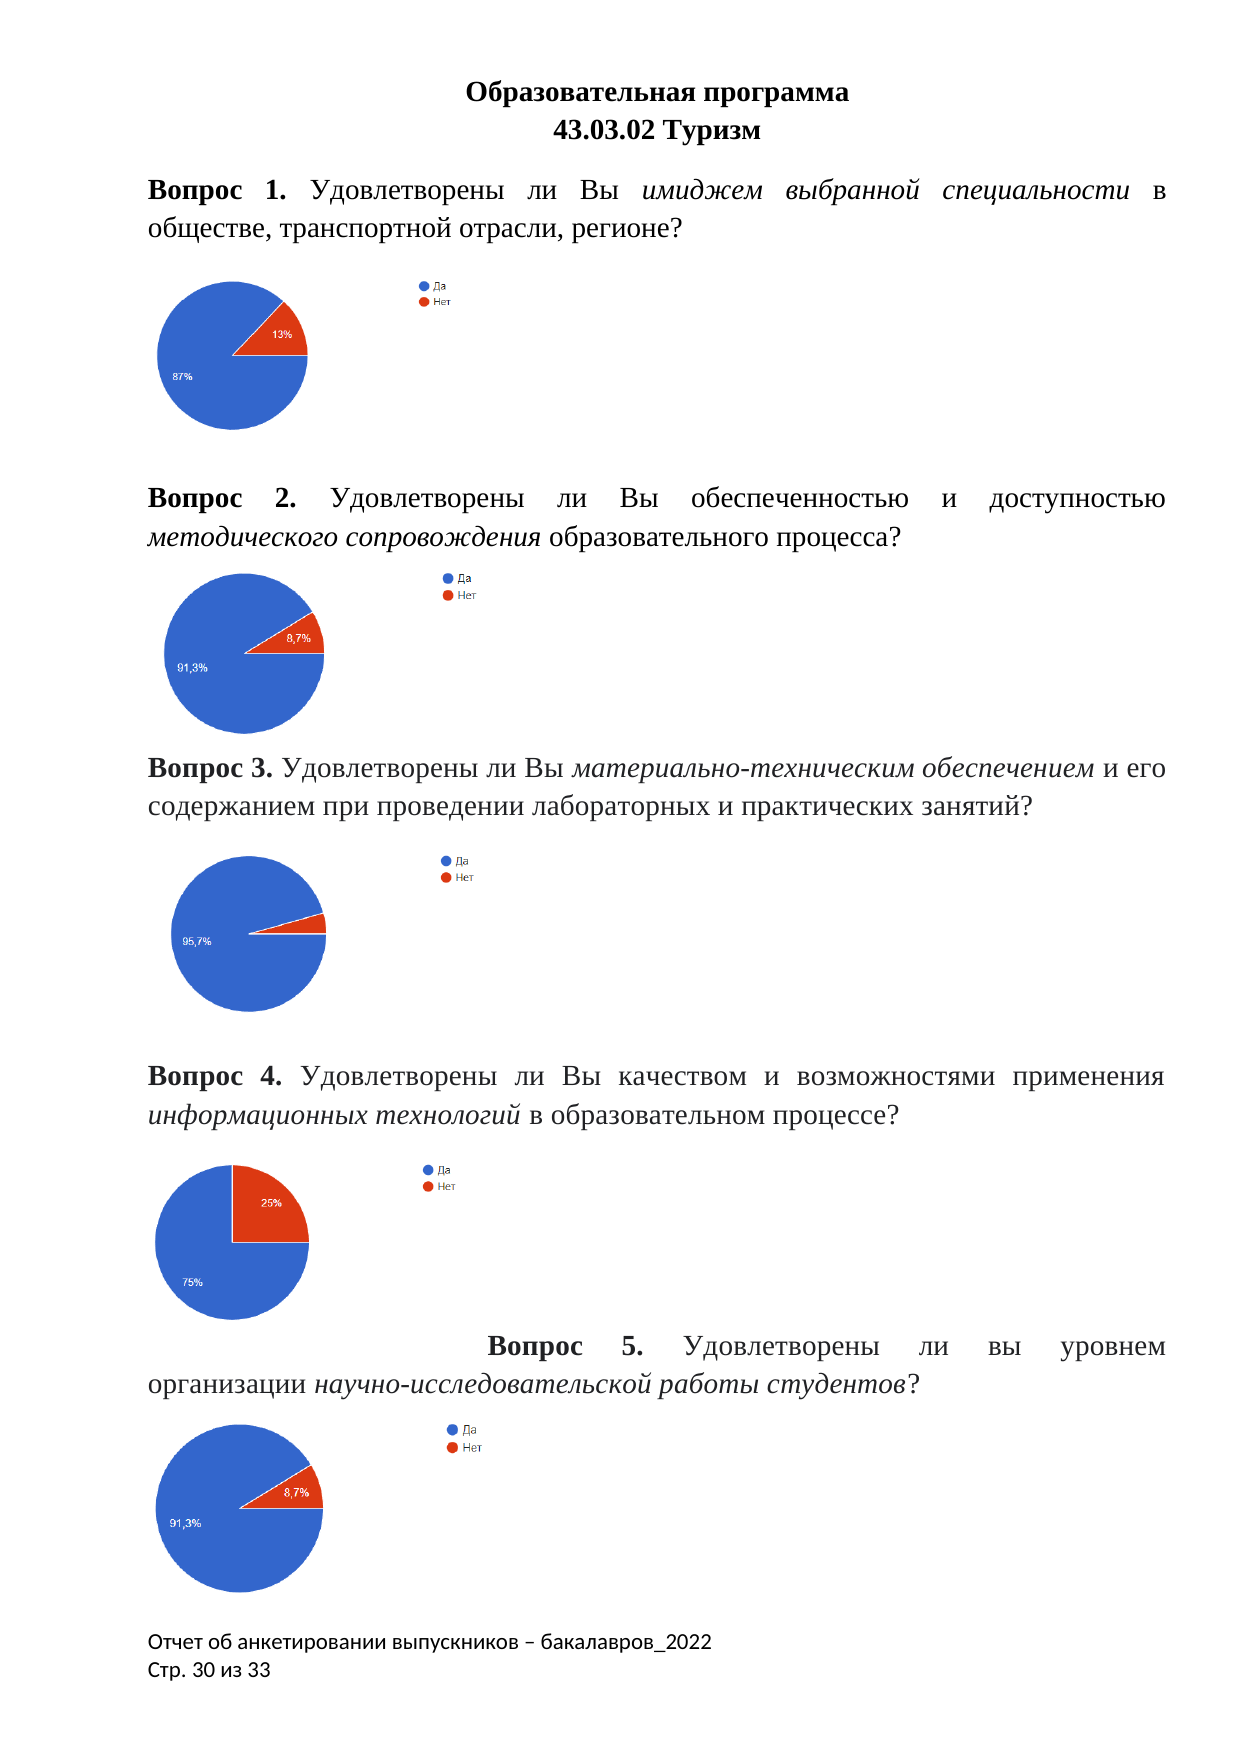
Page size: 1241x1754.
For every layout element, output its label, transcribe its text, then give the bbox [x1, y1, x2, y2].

picture [147, 558, 494, 747]
picture [147, 1149, 469, 1334]
text Вопрос 5. Удовлетворены ли вы уровнем организации научно-исследовательской работы студентов? [148, 1328, 1167, 1400]
picture [147, 1408, 499, 1605]
text Образовательная программа [148, 74, 1167, 107]
text 43.03.02 Туризм [148, 112, 1167, 146]
picture [147, 252, 462, 442]
text Вопрос 2. Удовлетворены ли Вы обеспеченностью и доступностью методического сопровождения образовательного процесса? [148, 480, 1167, 552]
text Вопрос 4. Удовлетворены ли Вы качеством и возможностями применения информационных технологий в образовательном процессе? [148, 1092, 1167, 1130]
text Вопрос 1. Удовлетворены ли Вы имиджем выбранной специальности в обществе, транспортной отрасли, регионе? [148, 172, 1167, 244]
text Вопрос 3. Удовлетворены ли Вы материально-техническим обеспечением и его содержанием при проведении лабораторных и практических занятий? [148, 750, 1167, 822]
picture [147, 839, 499, 1027]
